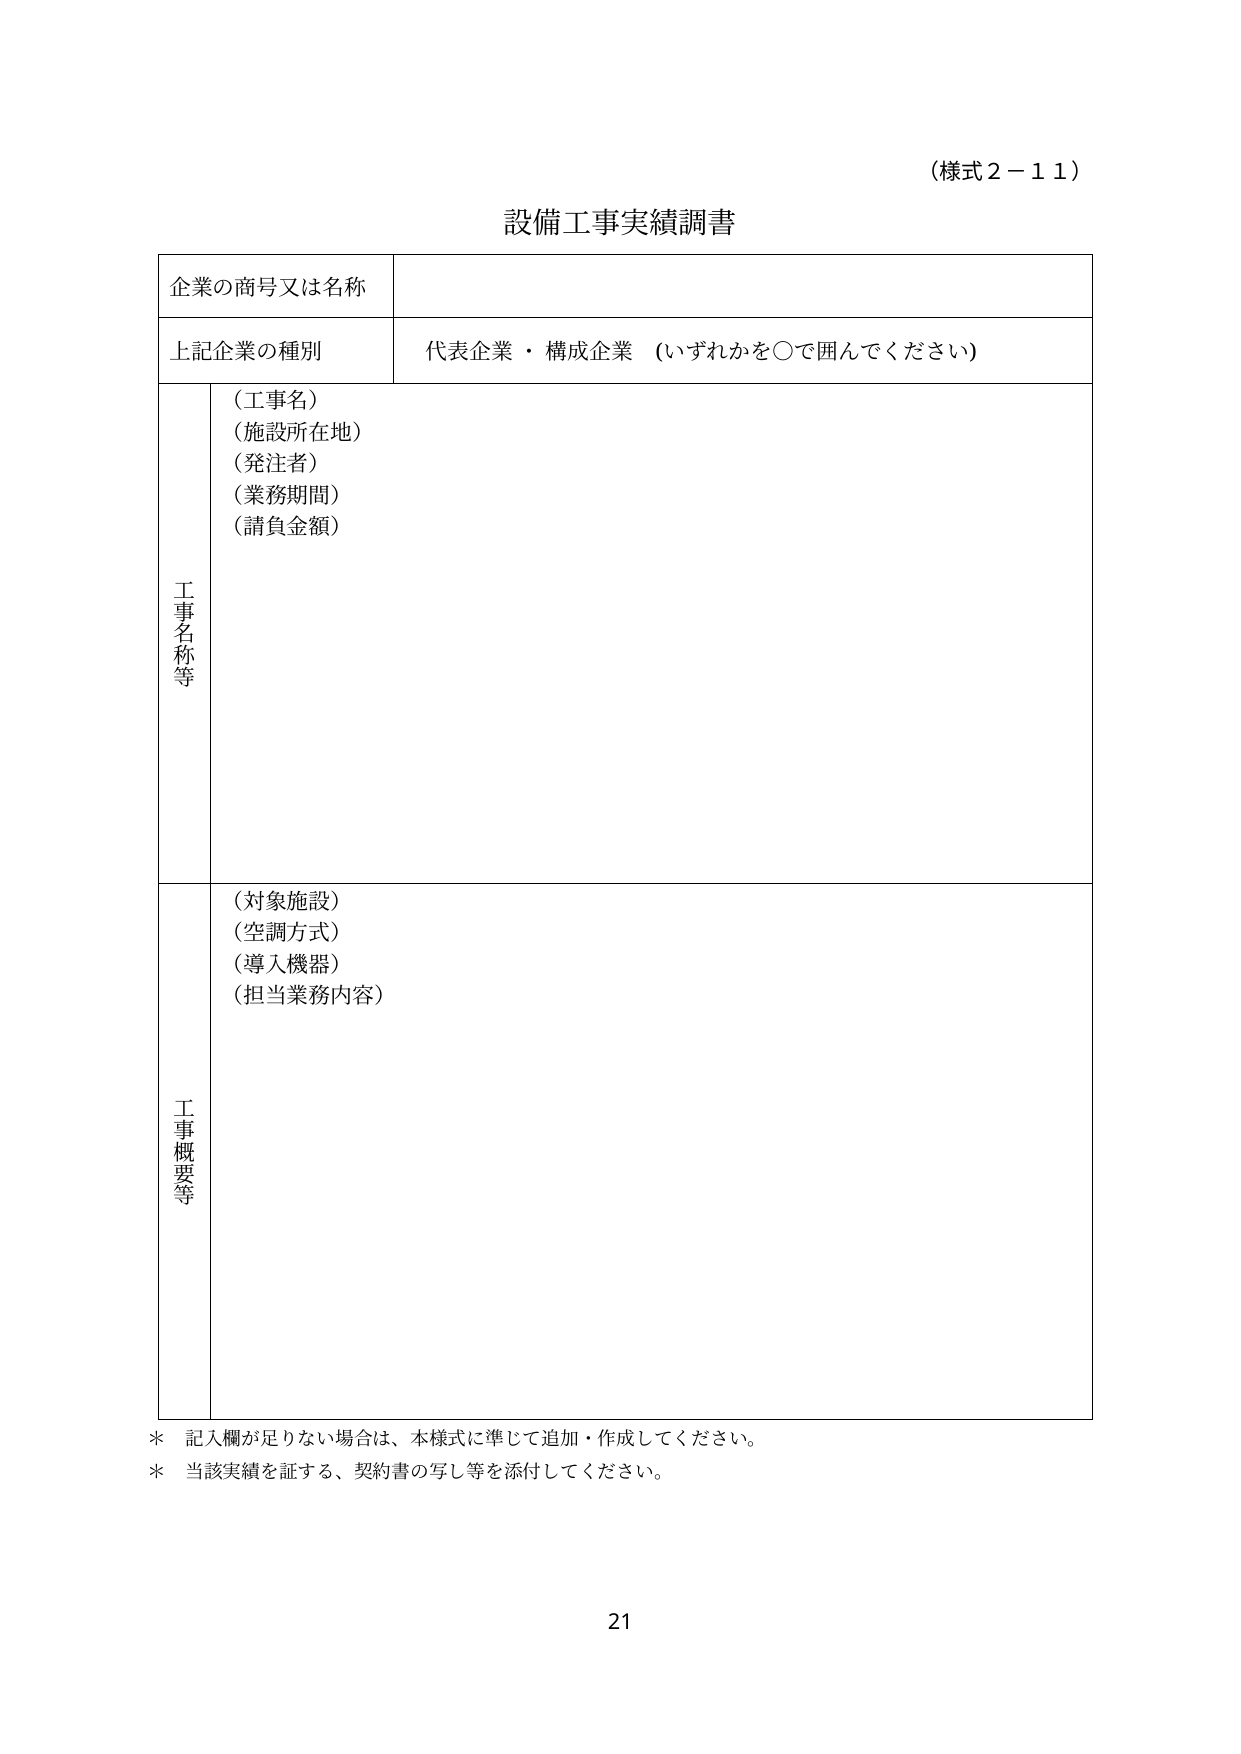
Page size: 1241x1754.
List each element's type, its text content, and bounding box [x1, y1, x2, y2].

text 設備工事実績調書 [148, 187, 1092, 254]
table_cell 上記企業の種別 [159, 318, 393, 383]
table_cell （対象施設） （空調方式） （導入機器） （担当業務内容） [211, 884, 1092, 1419]
table_header [394, 255, 1092, 317]
table_cell 代表企業 ・ 構成企業 (いずれかを○で囲んでください) [394, 318, 1092, 383]
table_header 企業の商号又は名称 [159, 255, 393, 317]
table_cell 工事概要等 [159, 884, 210, 1419]
text ＊ 記入欄が足りない場合は、本様式に準じて追加・作成してください。 [148, 1420, 1092, 1454]
table_cell 工事名称等 [159, 384, 210, 883]
text ＊ 当該実績を証する、契約書の写し等を添付してください。 [148, 1454, 1092, 1488]
table_cell （工事名） （施設所在地） （発注者） （業務期間） （請負金額） [211, 384, 1092, 883]
text （様式２－１１） [148, 153, 1092, 187]
